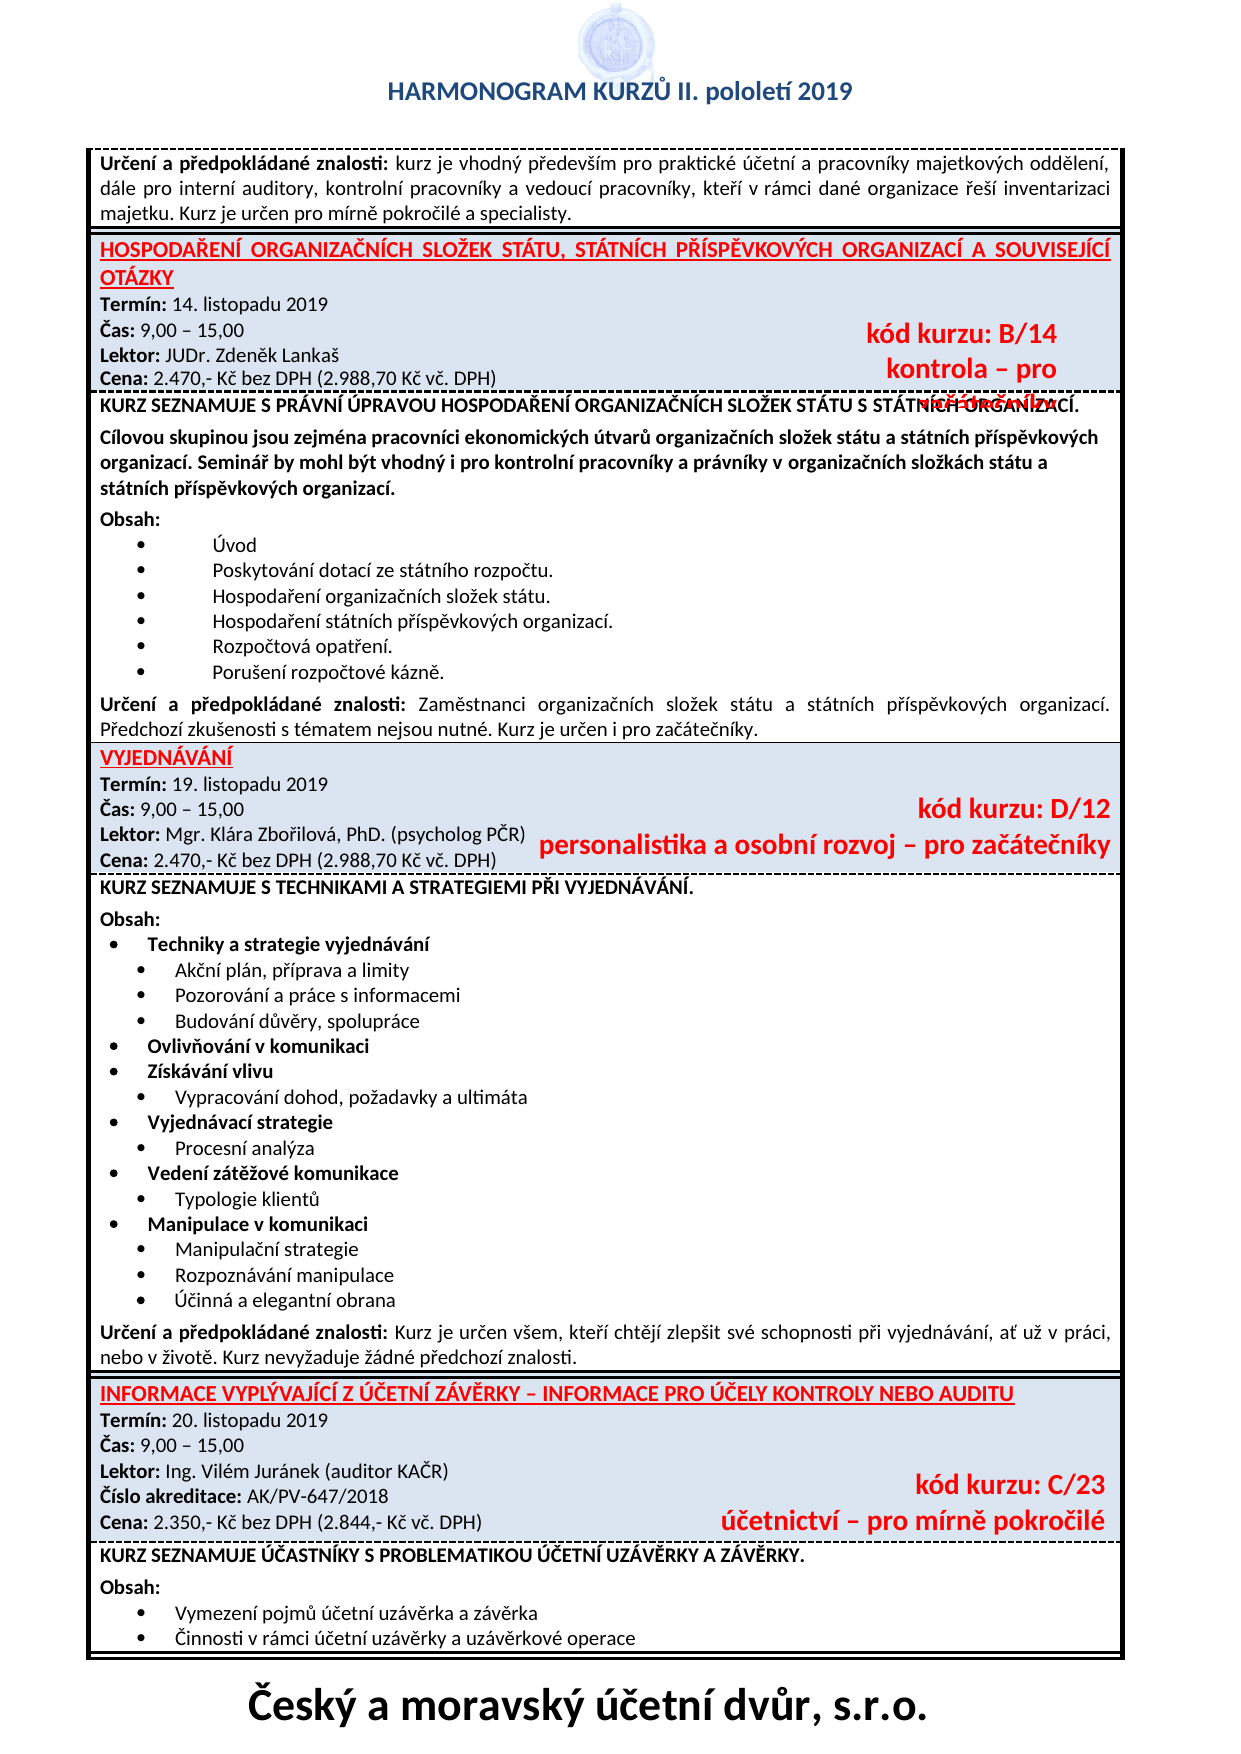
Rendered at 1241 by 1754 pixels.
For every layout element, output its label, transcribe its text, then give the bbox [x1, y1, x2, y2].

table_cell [91, 1541, 1120, 1651]
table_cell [91, 148, 1120, 226]
table_cell HOSPODAŘENÍ ORGANIZAČNÍCH SLOŽEK STÁTU, STÁTNÍCH PŘÍSPĚVKOVÝCH ORGANIZACÍ A SOUVISEJÍCÍ OTÁZKY Termín: 14. listopadu 2019 Čas: 9,00 – 15,00 Lektor: JUDr. Zdeněk Lankaš Cena: 2.470,- Kč bez DPH (2.988,70 Kč vč. DPH) [91, 235, 1120, 390]
table_cell VYJEDNÁVÁNÍ Termín: 19. listopadu 2019 Čas: 9,00 – 15,00 Lektor: Mgr. Klára Zbořilová, PhD. (psycholog PČR) Cena: 2.470,- Kč bez DPH (2.988,70 Kč vč. DPH) [91, 743, 1120, 872]
table_cell KURZ SEZNAMUJE S PRÁVNÍ ÚPRAVOU HOSPODAŘENÍ ORGANIZAČNÍCH SLOŽEK STÁTU S STÁTNÍCH ORGANIZACÍ. Cílovou skupinou jsou zejména pracovníci ekonomických útvarů organizačních složek státu a státních příspěvkových organizací. Seminář by mohl být vhodný i pro kontrolní pracovníky a právníky v organizačních složkách státu a státních příspěvkových organizací. Obsah: Úvod Poskytování dotací ze státního rozpočtu. Hospodaření organizačních složek státu. Hospodaření státních příspěvkových organizací. Rozpočtová opatření. Porušení rozpočtové kázně. Určení a předpokládané znalosti: Zaměstnanci organizačních složek státu a státních příspěvkových organizací. Předchozí zkušenosti s tématem nejsou nutné. Kurz je určen i pro začátečníky. [91, 390, 1120, 742]
table_cell INFORMACE VYPLÝVAJÍCÍ Z ÚČETNÍ ZÁVĚRKY – INFORMACE PRO ÚČELY KONTROLY NEBO AUDITU Termín: 20. listopadu 2019 Čas: 9,00 – 15,00 Lektor: Ing. Vilém Juránek (auditor KAČR) Číslo akreditace: AK/PV-647/2018 Cena: 2.350,- Kč bez DPH (2.844,- Kč vč. DPH) [91, 1379, 1120, 1541]
picture [572, 0, 668, 101]
table_cell KURZ SEZNAMUJE S TECHNIKAMI A STRATEGIEMI PŘI VYJEDNÁVÁNÍ. Obsah: Techniky a strategie vyjednávání Akční plán, příprava a limity Pozorování a práce s informacemi Budování důvěry, spolupráce Ovlivňování v komunikaci Získávání vlivu Vypracování dohod, požadavky a ultimáta Vyjednávací strategie Procesní analýza Vedení zátěžové komunikace Typologie klientů Manipulace v komunikaci Manipulační strategie Rozpoznávání manipulace Účinná a elegantní obrana Určení a předpokládané znalosti: Kurz je určen všem, kteří chtějí zlepšit své schopnosti při vyjednávání, ať už v práci, nebo v životě. Kurz nevyžaduje žádné předchozí znalosti. [91, 873, 1120, 1370]
